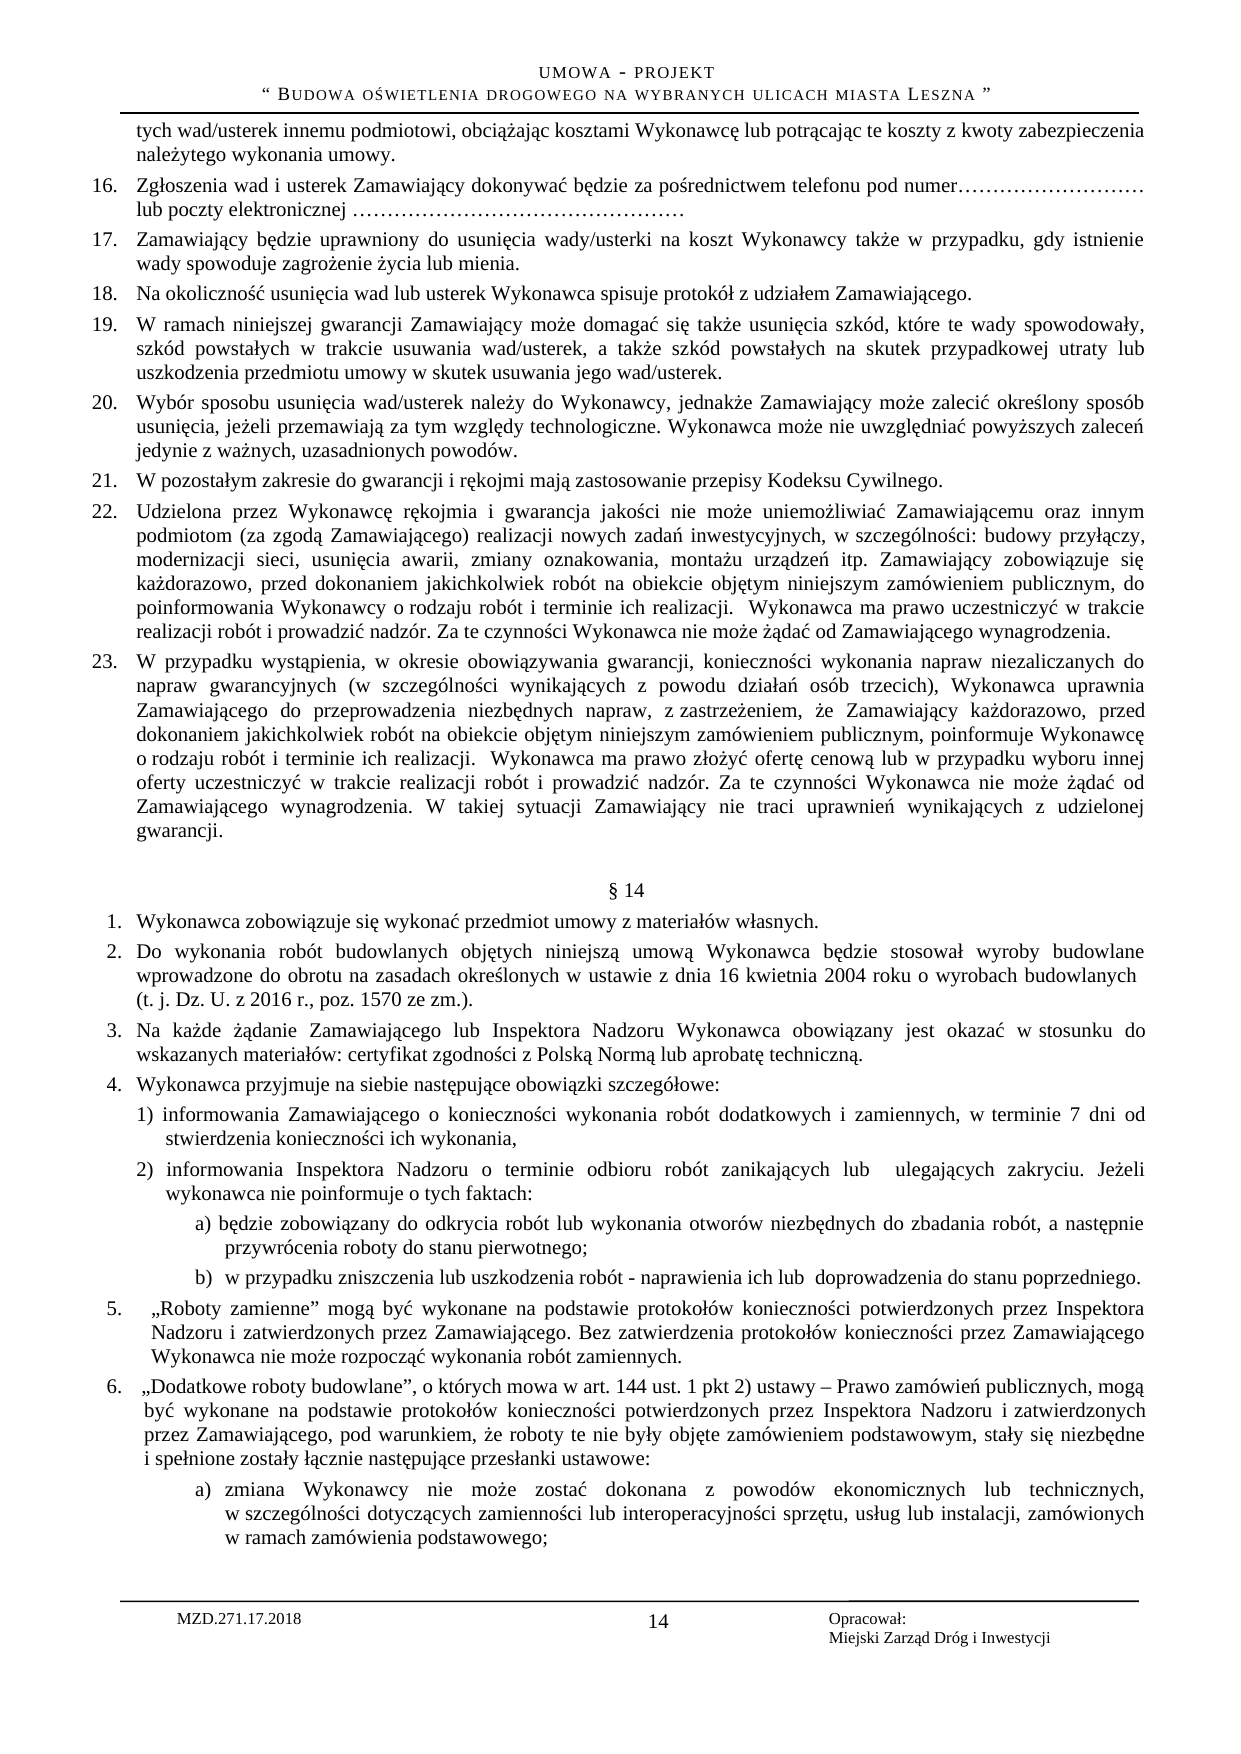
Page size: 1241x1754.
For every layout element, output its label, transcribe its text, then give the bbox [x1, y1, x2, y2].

list „Dodatkowe roboty budowlane”, o których mowa w art. 144 ust. 1 pkt 2) ustawy – Prawo zamówień publicznych, mogą być wykonane na podstawie protokołów konieczności potwierdzonych przez Inspektora Nadzoru i zatwierdzonych przez Zamawiającego, pod warunkiem, że roboty te nie były objęte zamówieniem podstawowym, stały się niezbędne i spełnione zostały łącznie następujące przesłanki ustawowe: [106, 1374, 1146, 1470]
list W ramach niniejszej gwarancji Zamawiający może domagać się także usunięcia szkód, które te wady spowodowały, szkód powstałych w trakcie usuwania wad/usterek, a także szkód powstałych na skutek przypadkowej utraty lub uszkodzenia przedmiotu umowy w skutek usuwania jego wad/usterek. [92, 312, 1146, 384]
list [92, 118, 1146, 166]
list Wybór sposobu usunięcia wad/usterek należy do Wykonawcy, jednakże Zamawiający może zalecić określony sposób usunięcia, jeżeli przemawiają za tym względy technologiczne. Wykonawca może nie uwzględniać powyższych zaleceń jedynie z ważnych, uzasadnionych powodów. [92, 390, 1146, 462]
text a) będzie zobowiązany do odkrycia robót lub wykonania otworów niezbędnych do zbadania robót, a następnie przywrócenia roboty do stanu pierwotnego; [195, 1211, 1146, 1259]
list „Roboty zamienne” mogą być wykonane na podstawie protokołów konieczności potwierdzonych przez Inspektora Nadzoru i zatwierdzonych przez Zamawiającego. Bez zatwierdzenia protokołów konieczności przez Zamawiającego Wykonawca nie może rozpocząć wykonania robót zamiennych. [106, 1296, 1146, 1368]
text 2) informowania Inspektora Nadzoru o terminie odbioru robót zanikających lub ulegających zakryciu. Jeżeli wykonawca nie poinformuje o tych faktach: [136, 1157, 1146, 1205]
list W przypadku wystąpienia, w okresie obowiązywania gwarancji, konieczności wykonania napraw niezaliczanych do napraw gwarancyjnych (w szczególności wynikających z powodu działań osób trzecich), Wykonawca uprawnia Zamawiającego do przeprowadzenia niezbędnych napraw, z zastrzeżeniem, że Zamawiający każdorazowo, przed dokonaniem jakichkolwiek robót na obiekcie objętym niniejszym zamówieniem publicznym, poinformuje Wykonawcę o rodzaju robót i terminie ich realizacji. Wykonawca ma prawo złożyć ofertę cenową lub w przypadku wyboru innej oferty uczestniczyć w trakcie realizacji robót i prowadzić nadzór. Za te czynności Wykonawca nie może żądać od Zamawiającego wynagrodzenia. W takiej sytuacji Zamawiający nie traci uprawnień wynikających z udzielonej gwarancji. [92, 649, 1146, 842]
text b) w przypadku zniszczenia lub uszkodzenia robót - naprawienia ich lub doprowadzenia do stanu poprzedniego. [195, 1265, 1146, 1289]
list W pozostałym zakresie do gwarancji i rękojmi mają zastosowanie przepisy Kodeksu Cywilnego. [92, 468, 1146, 492]
list Zgłoszenia wad i usterek Zamawiający dokonywać będzie za pośrednictwem telefonu pod numer……………………… lub poczty elektronicznej ………………………………………… [92, 172, 1146, 221]
list Zamawiający będzie uprawniony do usunięcia wady/usterki na koszt Wykonawcy także w przypadku, gdy istnienie wady spowoduje zagrożenie życia lub mienia. [92, 227, 1146, 275]
list Na każde żądanie Zamawiającego lub Inspektora Nadzoru Wykonawca obowiązany jest okazać w stosunku do wskazanych materiałów: certyfikat zgodności z Polską Normą lub aprobatę techniczną. [106, 1017, 1146, 1066]
text 1) informowania Zamawiającego o konieczności wykonania robót dodatkowych i zamiennych, w terminie 7 dni od stwierdzenia konieczności ich wykonania, [136, 1102, 1146, 1150]
text § 14 [106, 878, 1146, 902]
list Do wykonania robót budowlanych objętych niniejszą umową Wykonawca będzie stosował wyroby budowlane wprowadzone do obrotu na zasadach określonych w ustawie z dnia 16 kwietnia 2004 roku o wyrobach budowlanych (t. j. Dz. U. z 2016 r., poz. 1570 ze zm.). [106, 939, 1146, 1011]
list Udzielona przez Wykonawcę rękojmia i gwarancja jakości nie może uniemożliwiać Zamawiającemu oraz innym podmiotom (za zgodą Zamawiającego) realizacji nowych zadań inwestycyjnych, w szczególności: budowy przyłączy, modernizacji sieci, usunięcia awarii, zmiany oznakowania, montażu urządzeń itp. Zamawiający zobowiązuje się każdorazowo, przed dokonaniem jakichkolwiek robót na obiekcie objętym niniejszym zamówieniem publicznym, do poinformowania Wykonawcy o rodzaju robót i terminie ich realizacji. Wykonawca ma prawo uczestniczyć w trakcie realizacji robót i prowadzić nadzór. Za te czynności Wykonawca nie może żądać od Zamawiającego wynagrodzenia. [92, 499, 1146, 643]
list Na okoliczność usunięcia wad lub usterek Wykonawca spisuje protokół z udziałem Zamawiającego. [92, 281, 1146, 305]
list zmiana Wykonawcy nie może zostać dokonana z powodów ekonomicznych lub technicznych, w szczególności dotyczących zamienności lub interoperacyjności sprzętu, usług lub instalacji, zamówionych w ramach zamówienia podstawowego; [195, 1477, 1146, 1549]
list Wykonawca zobowiązuje się wykonać przedmiot umowy z materiałów własnych. [106, 909, 1146, 933]
list Wykonawca przyjmuje na siebie następujące obowiązki szczegółowe: [106, 1072, 1146, 1096]
